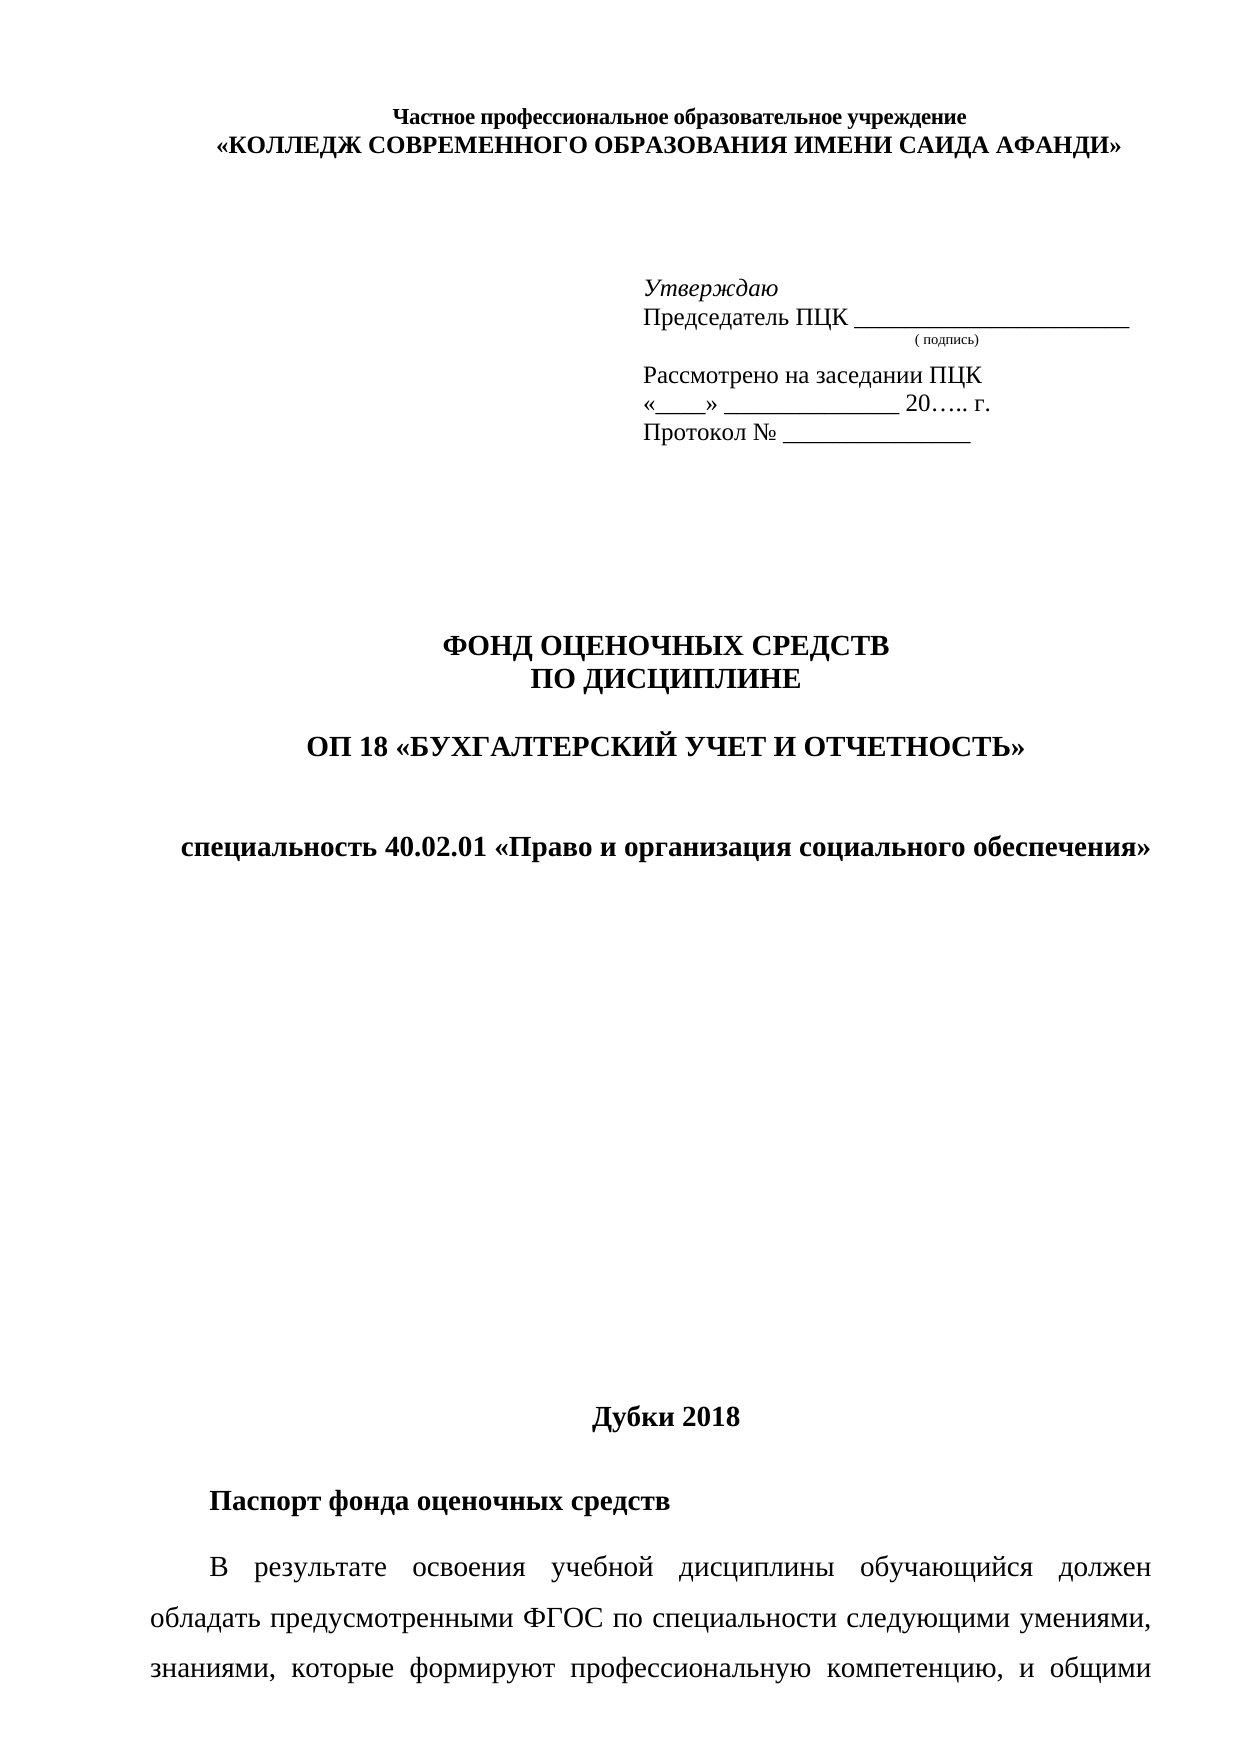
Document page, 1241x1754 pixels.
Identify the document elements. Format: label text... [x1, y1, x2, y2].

text ПО ДИСЦИПЛИНЕ [150, 662, 1182, 695]
text ФОНД ОЦЕНОЧНЫХ СРЕДСТВ [150, 628, 1182, 662]
table_header Утверждаю Председатель ПЦК ______________________ ( подпись) Рассмотрено на заседании ПЦК «____» ______________ 20….. г. Протокол № _______________ [632, 245, 1148, 503]
text Паспорт фонда оценочных средств [150, 1483, 1152, 1516]
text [150, 1549, 1152, 1684]
text ОП 18 «БУХГАЛТЕРСКИЙ УЧЕТ И ОТЧЕТНОСТЬ» [150, 729, 1182, 762]
text специальность 40.02.01 «Право и организация социального обеспечения» [150, 829, 1182, 863]
text Частное профессиональное образовательное учреждение [177, 103, 1182, 130]
text «КОЛЛЕДЖ СОВРЕМЕННОГО ОБРАЗОВАНИЯ ИМЕНИ САИДА АФАНДИ» [150, 130, 1182, 158]
text Дубки 2018 [150, 1399, 1182, 1433]
